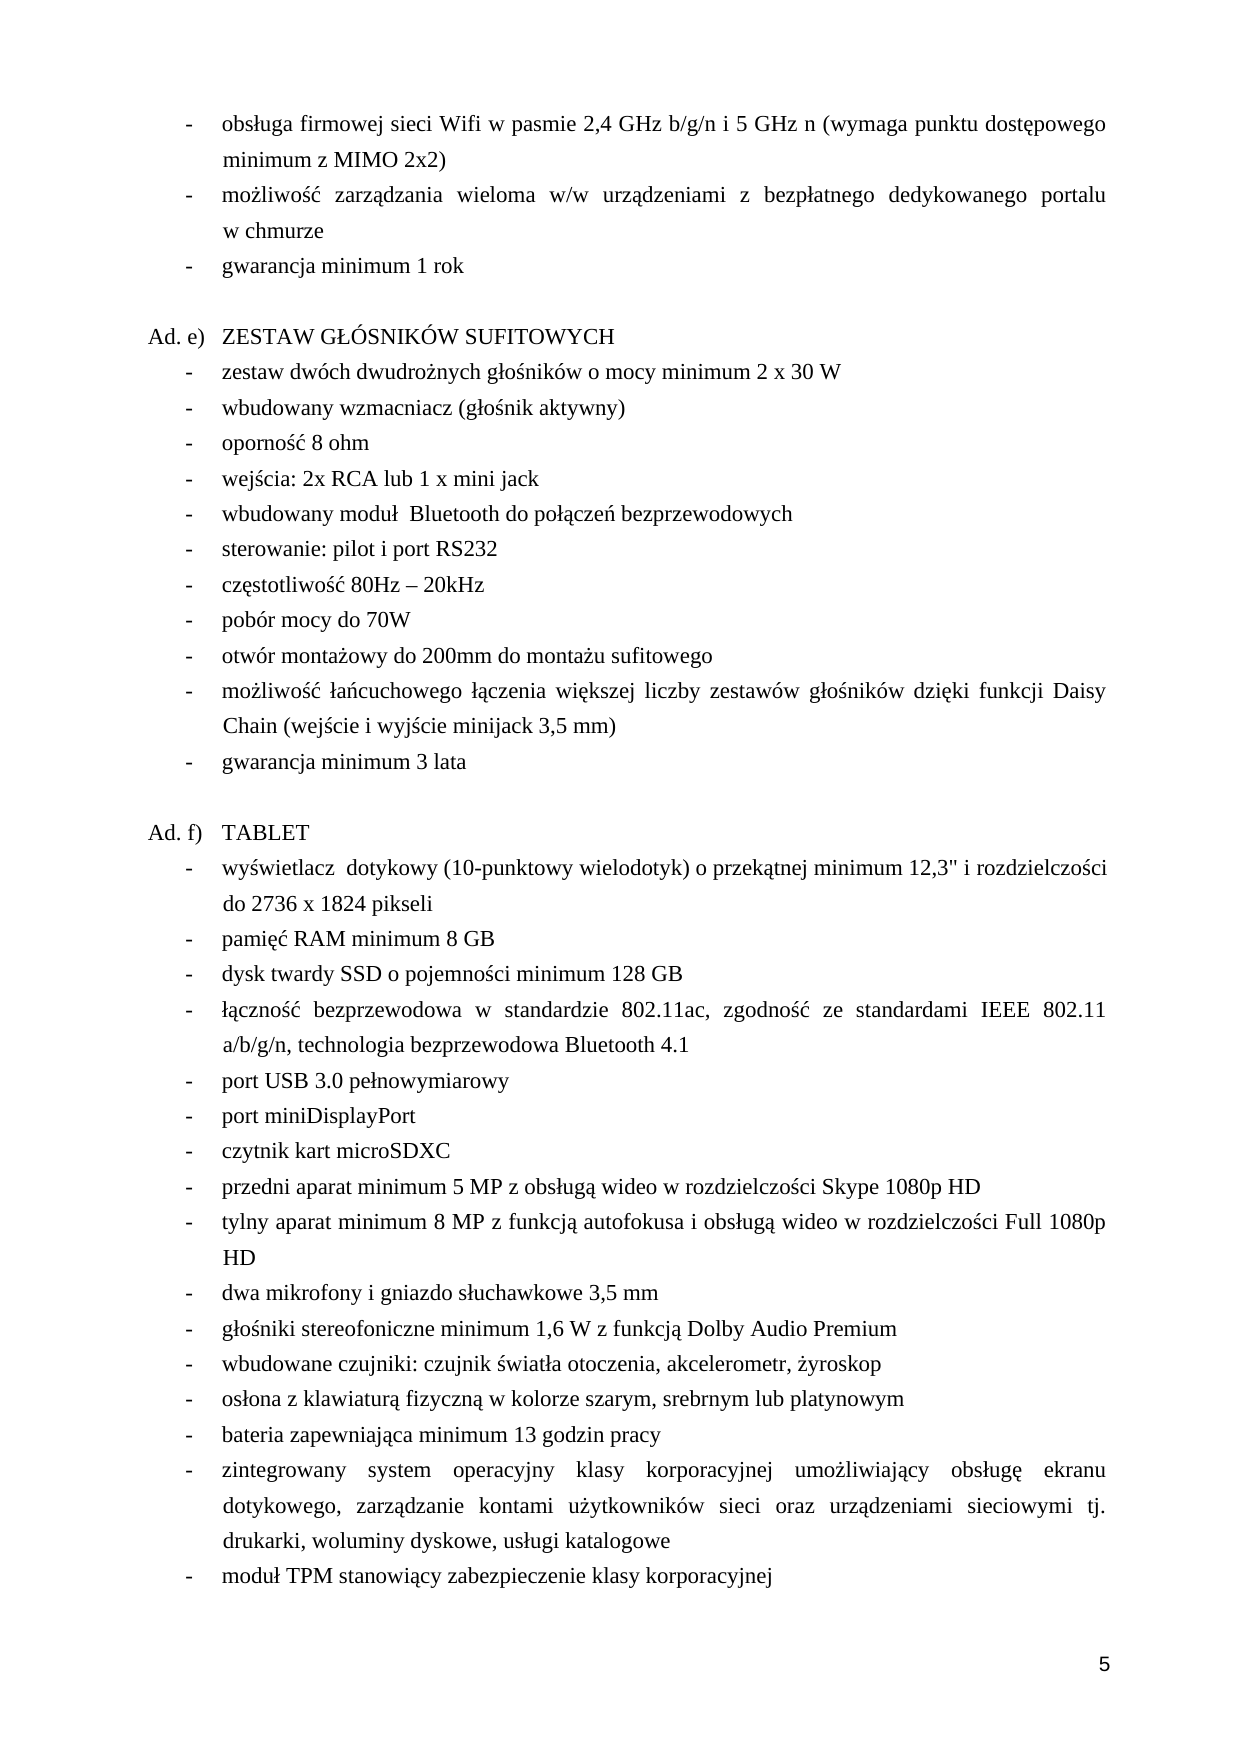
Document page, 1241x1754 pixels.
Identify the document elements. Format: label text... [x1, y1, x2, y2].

text Ad. e) ZESTAW GŁÓSNIKÓW SUFITOWYCH [148, 316, 1107, 351]
list otwór montażowy do 200mm do montażu sufitowego [185, 635, 1107, 670]
list zestaw dwóch dwudrożnych głośników o mocy minimum 2 x 30 W [185, 351, 1107, 387]
list przedni aparat minimum 5 MP z obsługą wideo w rozdzielczości Skype 1080p HD [185, 1166, 1107, 1201]
list tylny aparat minimum 8 MP z funkcją autofokusa i obsługą wideo w rozdzielczości Full 1080p HD [185, 1201, 1107, 1272]
list zintegrowany system operacyjny klasy korporacyjnej umożliwiający obsługę ekranu dotykowego, zarządzanie kontami użytkowników sieci oraz urządzeniami sieciowymi tj. drukarki, woluminy dyskowe, usługi katalogowe [185, 1449, 1107, 1556]
list port USB 3.0 pełnowymiarowy [185, 1060, 1107, 1095]
list wejścia: 2x RCA lub 1 x mini jack [185, 458, 1107, 493]
list pobór mocy do 70W [185, 599, 1107, 635]
list moduł TPM stanowiący zabezpieczenie klasy korporacyjnej [185, 1556, 1107, 1591]
list bateria zapewniająca minimum 13 godzin pracy [185, 1414, 1107, 1449]
list gwarancja minimum 3 lata [185, 741, 1107, 776]
list dysk twardy SSD o pojemności minimum 128 GB [185, 953, 1107, 989]
list pamięć RAM minimum 8 GB [185, 918, 1107, 953]
list oporność 8 ohm [185, 422, 1107, 458]
list sterowanie: pilot i port RS232 [185, 528, 1107, 564]
list wbudowane czujniki: czujnik światła otoczenia, akcelerometr, żyroskop [185, 1343, 1107, 1378]
list możliwość łańcuchowego łączenia większej liczby zestawów głośników dzięki funkcji Daisy Chain (wejście i wyjście minijack 3,5 mm) [185, 670, 1107, 741]
list port miniDisplayPort [185, 1095, 1107, 1131]
list gwarancja minimum 1 rok [185, 245, 1107, 281]
list głośniki stereofoniczne minimum 1,6 W z funkcją Dolby Audio Premium [185, 1308, 1107, 1343]
list możliwość zarządzania wieloma w/w urządzeniami z bezpłatnego dedykowanego portalu w chmurze [185, 174, 1107, 245]
list wbudowany wzmacniacz (głośnik aktywny) [185, 387, 1107, 422]
list częstotliwość 80Hz – 20kHz [185, 564, 1107, 599]
text Ad. f) TABLET [148, 812, 1107, 847]
list łączność bezprzewodowa w standardzie 802.11ac, zgodność ze standardami IEEE 802.11 a/b/g/n, technologia bezprzewodowa Bluetooth 4.1 [185, 989, 1107, 1060]
list wyświetlacz dotykowy (10-punktowy wielodotyk) o przekątnej minimum 12,3" i rozdzielczości do 2736 x 1824 pikseli [185, 847, 1107, 918]
list obsługa firmowej sieci Wifi w pasmie 2,4 GHz b/g/n i 5 GHz n (wymaga punktu dostępowego minimum z MIMO 2x2) [185, 103, 1107, 174]
list dwa mikrofony i gniazdo słuchawkowe 3,5 mm [185, 1272, 1107, 1308]
list wbudowany moduł Bluetooth do połączeń bezprzewodowych [185, 493, 1107, 528]
list osłona z klawiaturą fizyczną w kolorze szarym, srebrnym lub platynowym [185, 1378, 1107, 1414]
list czytnik kart microSDXC [185, 1131, 1107, 1166]
